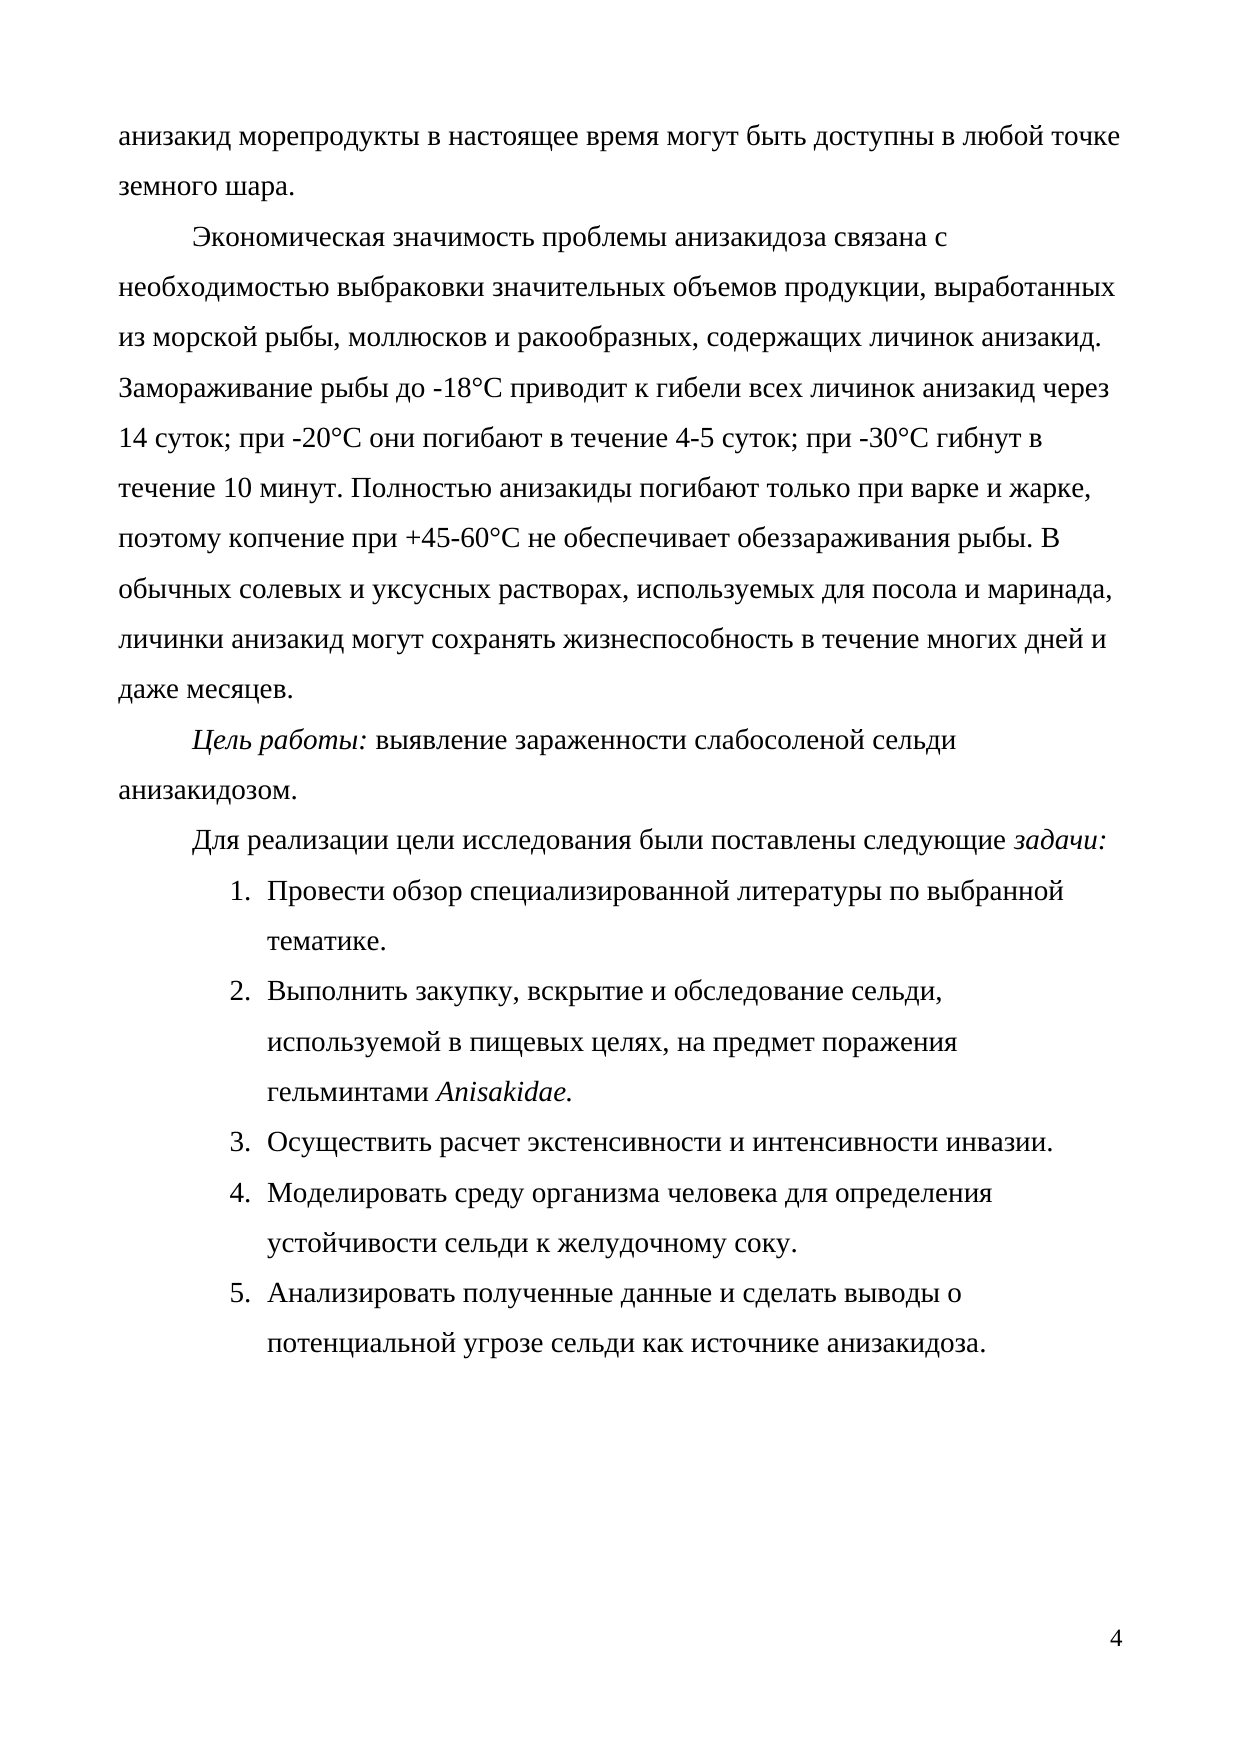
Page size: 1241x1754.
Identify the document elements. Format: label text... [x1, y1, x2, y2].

list Выполнить закупку, вскрытие и обследование сельди, используемой в пищевых целях, на предмет поражения гельминтами Anisakidae. [229, 973, 1122, 1108]
text Экономическая значимость проблемы анизакидоза связана с необходимостью выбраковки значительных объемов продукции, выработанных из морской рыбы, моллюсков и ракообразных, содержащих личинок анизакид. Замораживание рыбы до -18°С приводит к гибели всех личинок анизакид через 14 суток; при -20°С они погибают в течение 4-5 суток; при -30°С гибнут в течение 10 минут. Полностью анизакиды погибают только при варке и жарке, поэтому копчение при +45-60°С не обеспечивает обеззараживания рыбы. В обычных солевых и уксусных растворах, используемых для посола и маринада, личинки анизакид могут сохранять жизнеспособность в течение многих дней и даже месяцев. [118, 219, 1122, 705]
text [118, 118, 1122, 202]
text Для реализации цели исследования были поставлены следующие задачи: [118, 822, 1122, 856]
list Провести обзор специализированной литературы по выбранной тематике. [229, 873, 1122, 957]
text Цель работы: выявление зараженности слабосоленой сельди анизакидозом. [118, 722, 1122, 806]
list Анализировать полученные данные и сделать выводы о потенциальной угрозе сельди как источнике анизакидоза. [229, 1275, 1122, 1359]
list Осуществить расчет экстенсивности и интенсивности инвазии. [229, 1124, 1122, 1158]
list Моделировать среду организма человека для определения устойчивости сельди к желудочному соку. [229, 1175, 1122, 1258]
